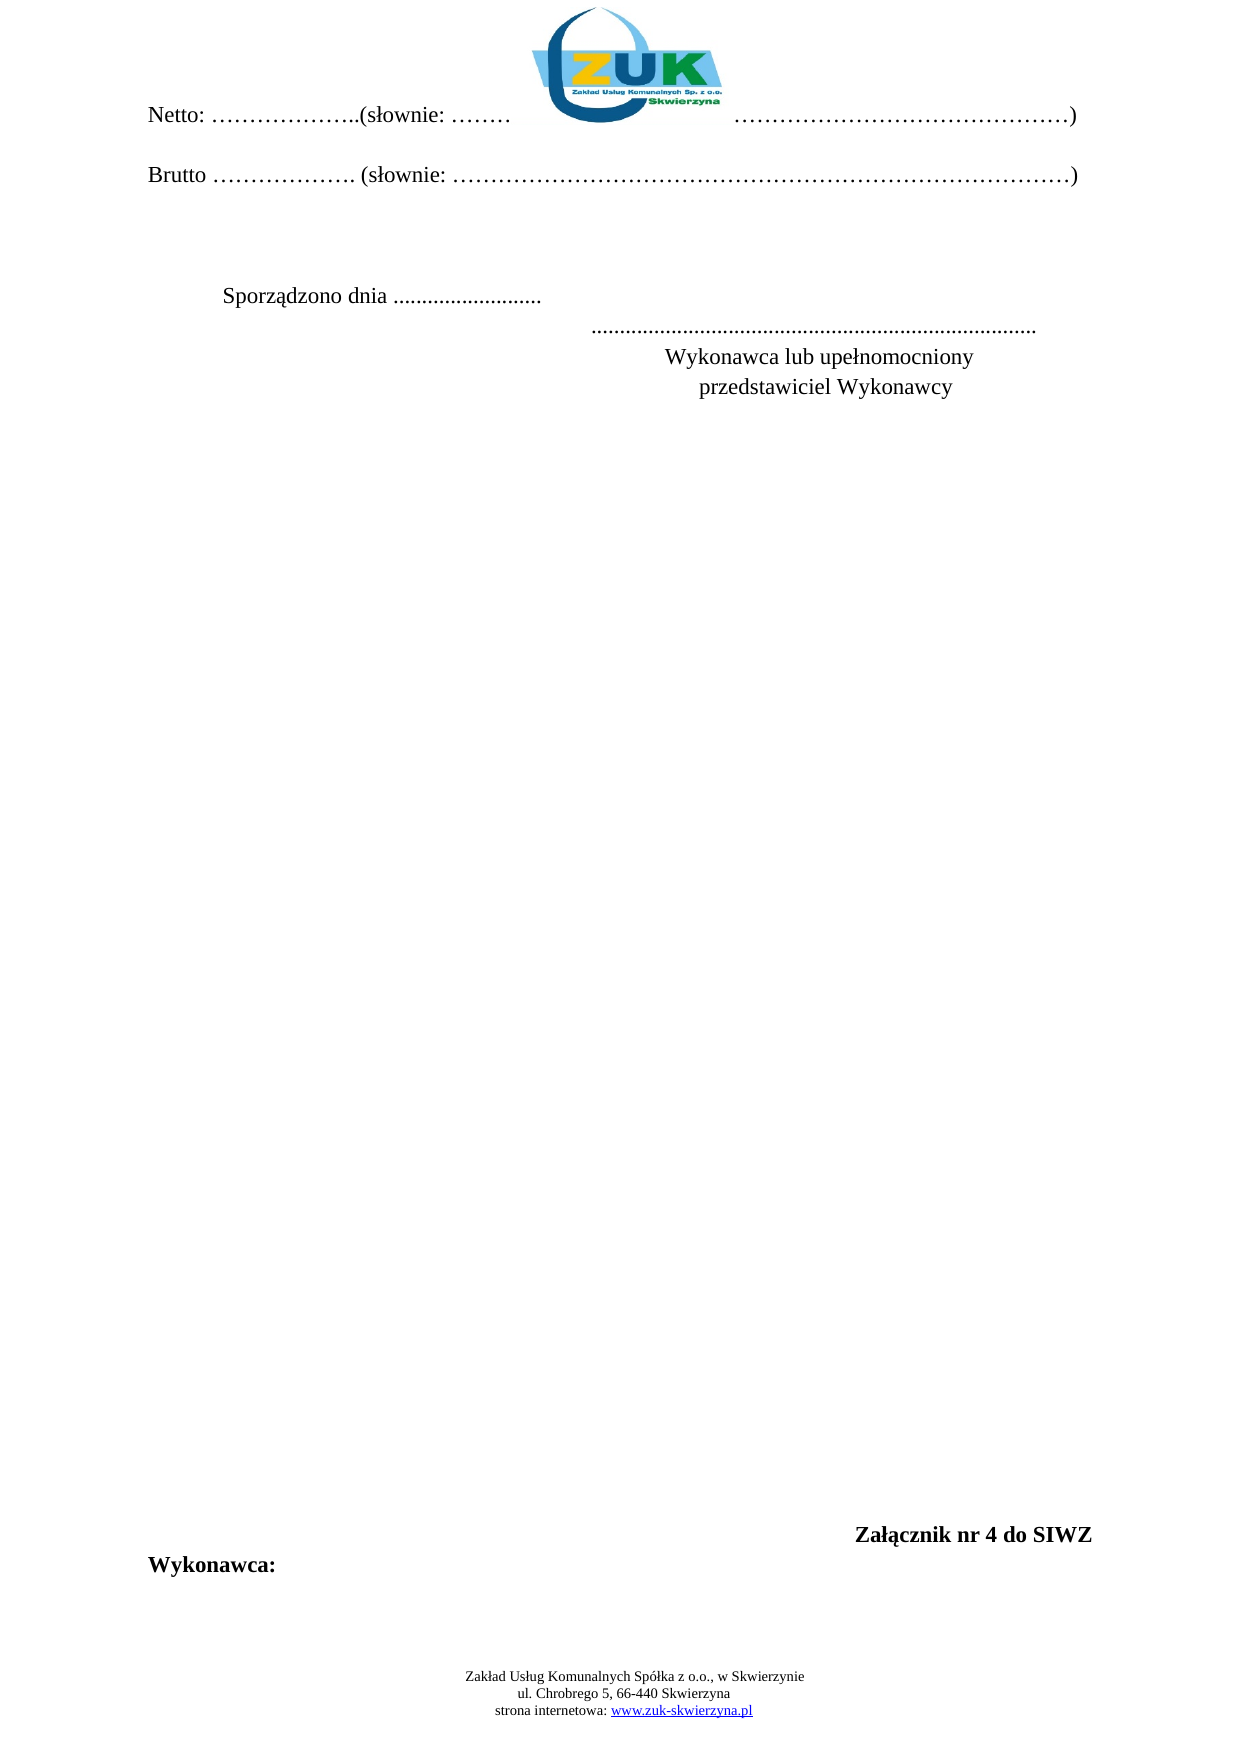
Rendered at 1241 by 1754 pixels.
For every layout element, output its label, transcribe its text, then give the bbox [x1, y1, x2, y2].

text Brutto ………………. (słownie: ………………………………………………………………………) [148, 161, 1092, 188]
text Wykonawca lub upełnomocniony [664, 343, 1092, 369]
picture [510, 7, 735, 125]
text Sporządzono dnia .......................... [185, 282, 1092, 309]
text Załącznik nr 4 do SIWZ [148, 1521, 1092, 1547]
text .............................................................................. [591, 312, 1092, 339]
text przedstawiciel Wykonawcy [664, 373, 1092, 399]
text Netto: ………………..(słownie: ………………………………………………………………………) [148, 101, 1092, 127]
text Wykonawca: [148, 1551, 1092, 1577]
